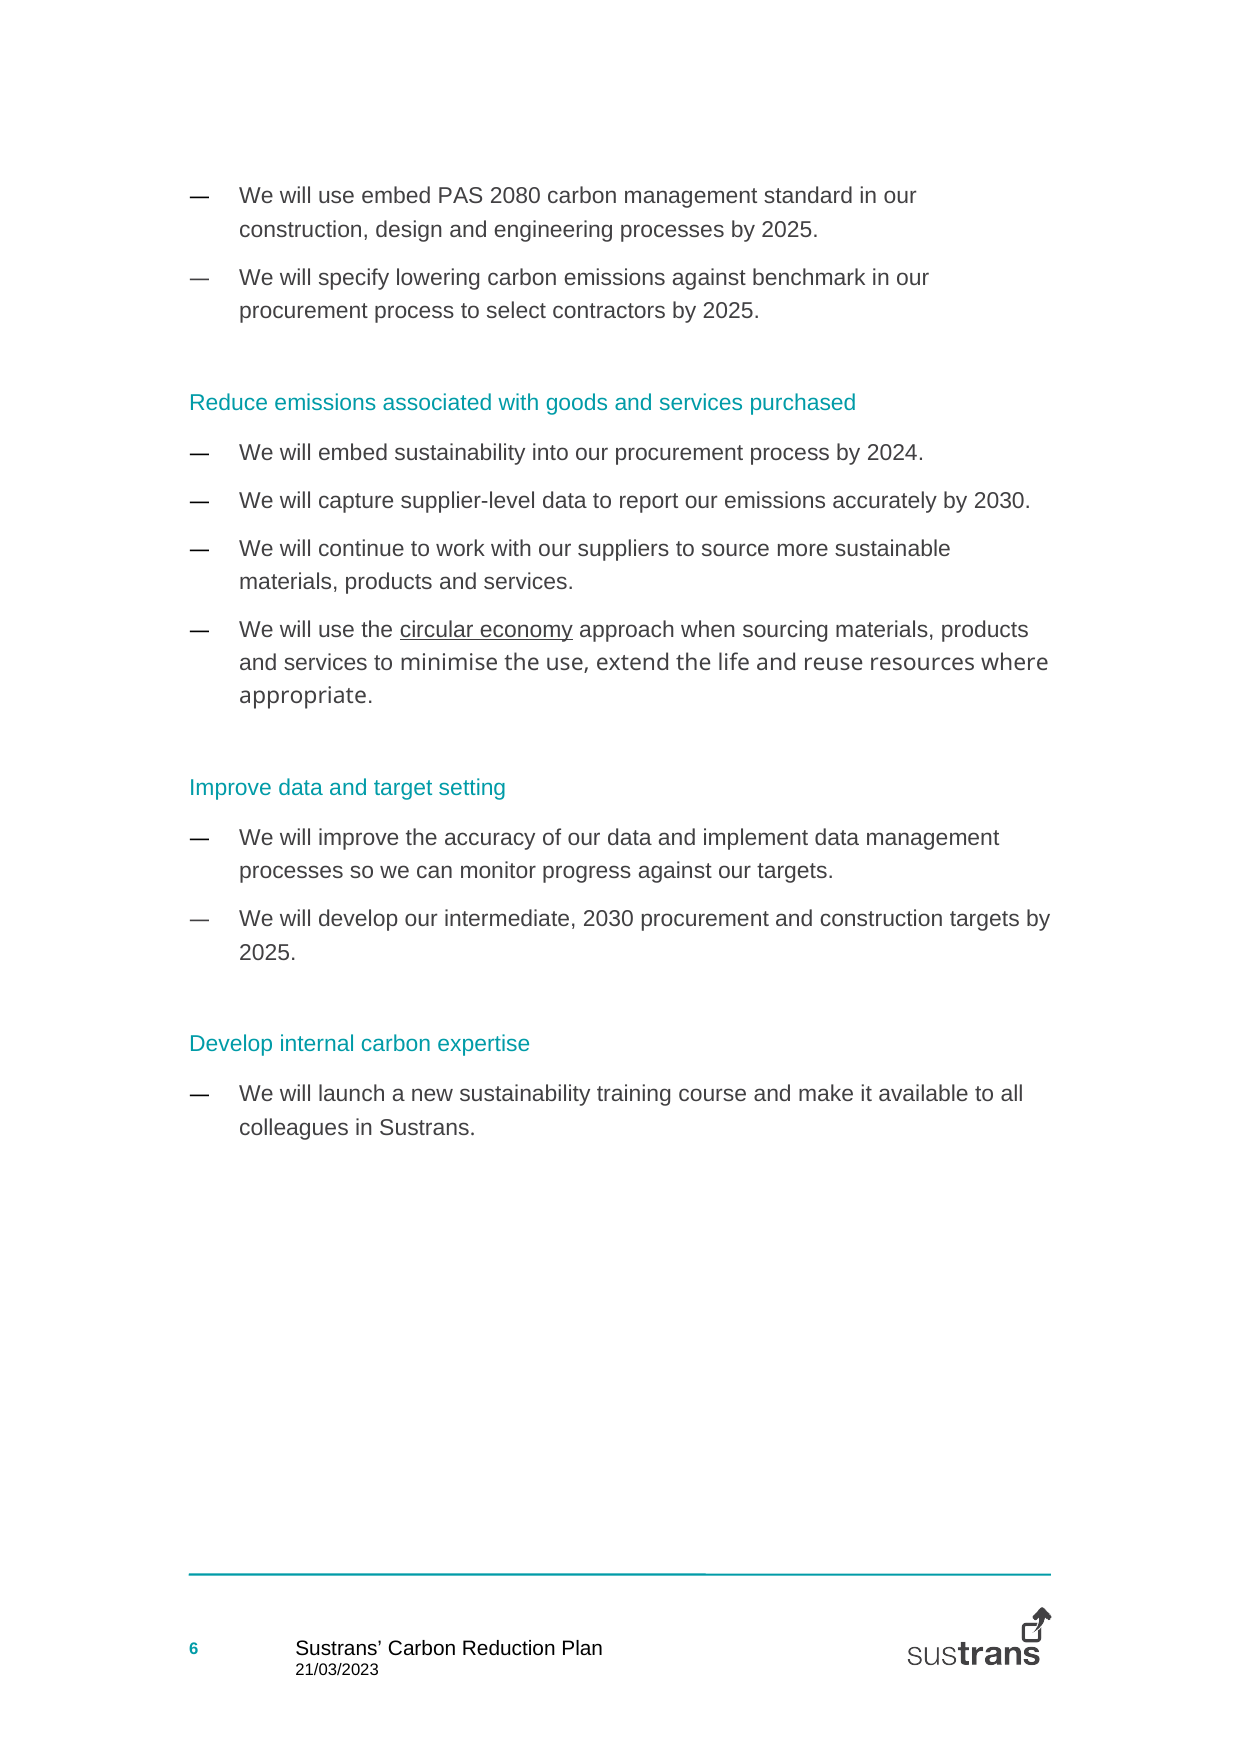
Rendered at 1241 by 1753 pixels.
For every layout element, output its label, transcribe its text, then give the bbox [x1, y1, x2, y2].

list We will develop our intermediate, 2030 procurement and construction targets by 2025. [189, 900, 1051, 967]
list We will continue to work with our suppliers to source more sustainable materials, products and services. [189, 529, 1051, 596]
list We will improve the accuracy of our data and implement data management processes so we can monitor progress against our targets. [189, 819, 1051, 886]
subtitle Develop internal carbon expertise [189, 1025, 1051, 1058]
subtitle Improve data and target setting [189, 769, 1051, 802]
list We will use the circular economy approach when sourcing materials, products and services to minimise the use, extend the life and reuse resources where appropriate. [189, 611, 1051, 711]
list We will embed sustainability into our procurement process by 2024. [189, 433, 1051, 467]
subtitle Reduce emissions associated with goods and services purchased [189, 383, 1051, 417]
list We will specify lowering carbon emissions against benchmark in our procurement process to select contractors by 2025. [189, 258, 1051, 325]
list We will use embed PAS 2080 carbon management standard in our construction, design and engineering processes by 2025. [189, 177, 1051, 244]
list We will capture supplier-level data to report our emissions accurately by 2030. [189, 481, 1051, 515]
picture [891, 1594, 1069, 1669]
list We will launch a new sustainability training course and make it available to all colleagues in Sustrans. [189, 1075, 1051, 1142]
